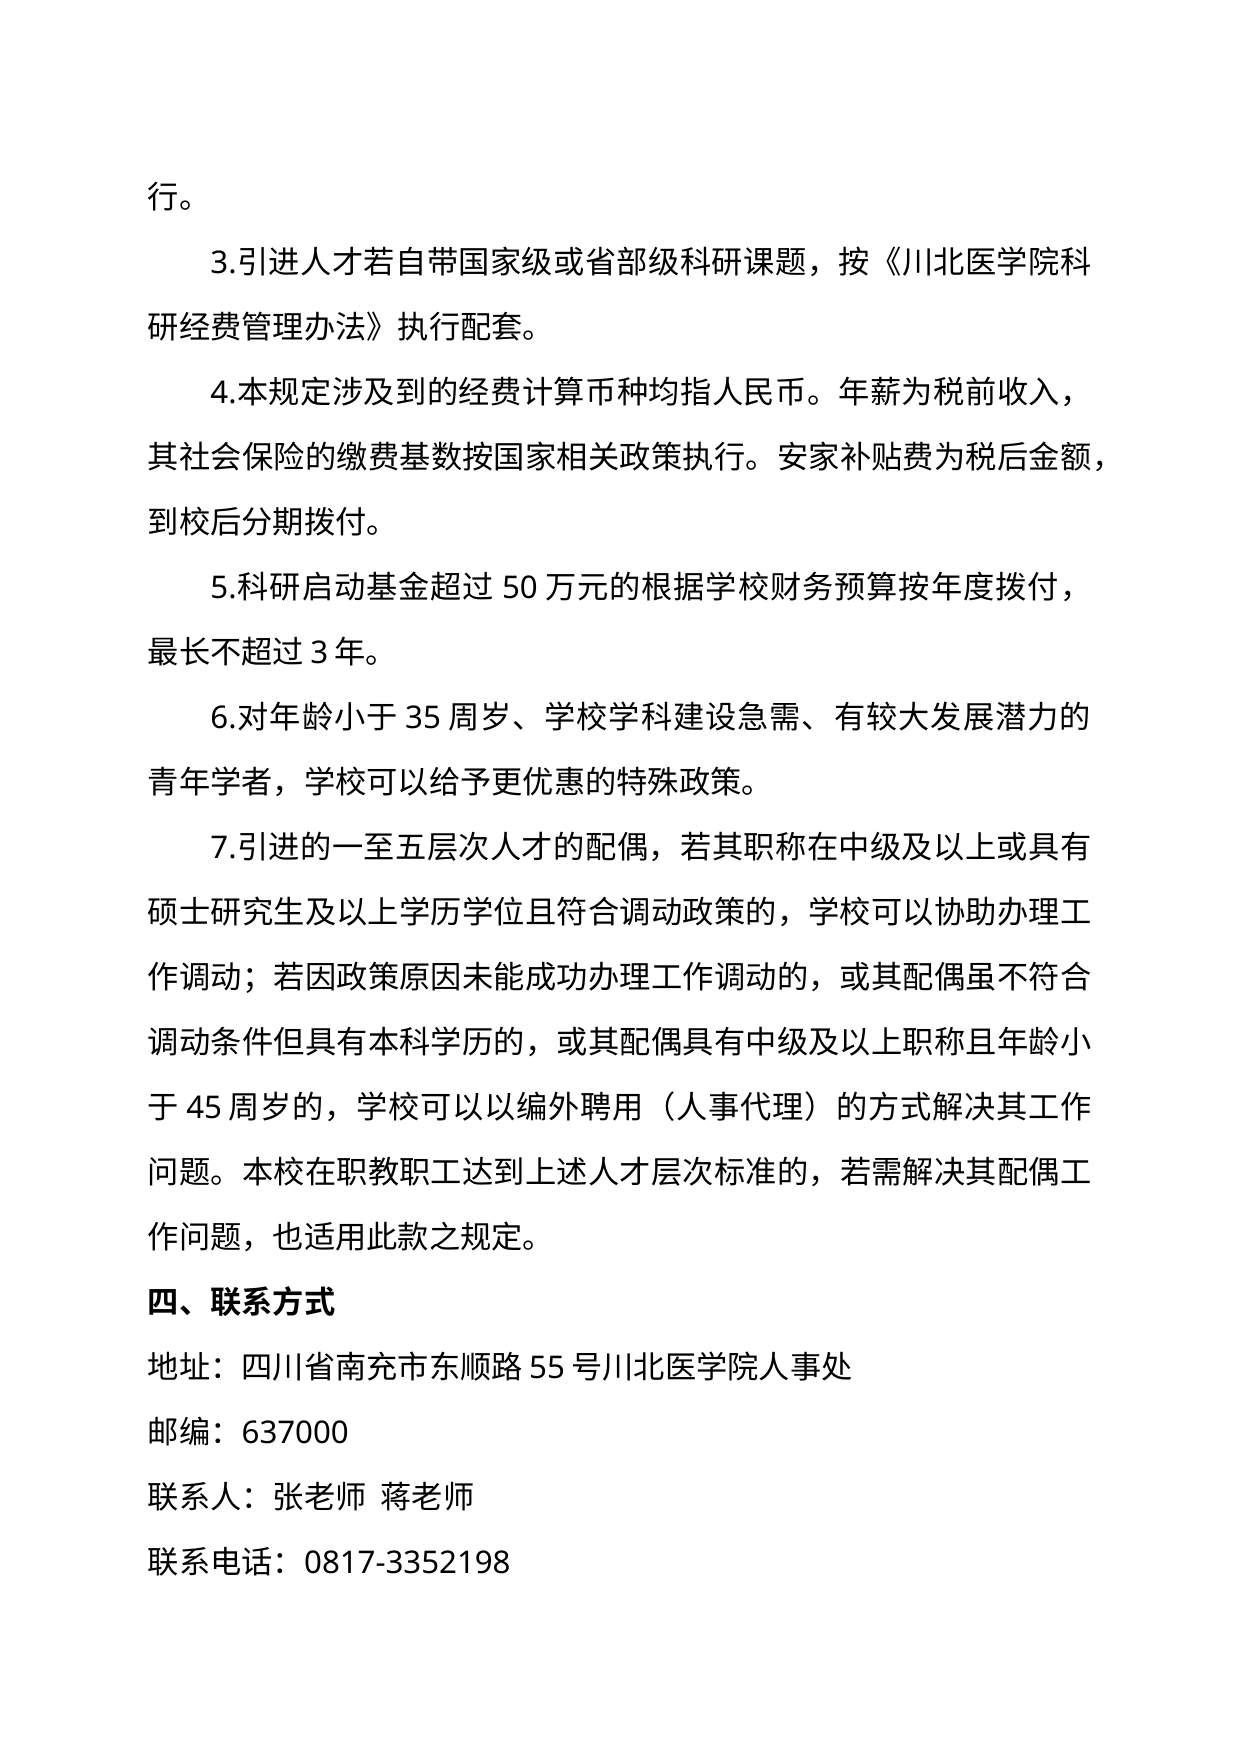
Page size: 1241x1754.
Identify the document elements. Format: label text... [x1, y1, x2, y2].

text 4.本规定涉及到的经费计算币种均指人民币。年薪为税前收入，其社会保险的缴费基数按国家相关政策执行。安家补贴费为税后金额，到校后分期拨付。 [148, 357, 1093, 552]
text 3.引进人才若自带国家级或省部级科研课题，按《川北医学院科研经费管理办法》执行配套。 [148, 227, 1093, 357]
text 邮编：637000 [148, 1397, 1093, 1462]
text 7.引进的一至五层次人才的配偶，若其职称在中级及以上或具有硕士研究生及以上学历学位且符合调动政策的，学校可以协助办理工作调动；若因政策原因未能成功办理工作调动的，或其配偶虽不符合调动条件但具有本科学历的，或其配偶具有中级及以上职称且年龄小于45周岁的，学校可以以编外聘用（人事代理）的方式解决其工作问题。本校在职教职工达到上述人才层次标准的，若需解决其配偶工作问题，也适用此款之规定。 [148, 812, 1093, 1267]
text 联系电话：0817-3352198 [148, 1527, 1093, 1592]
text 联系人：张老师 蒋老师 [148, 1462, 1093, 1527]
text 6.对年龄小于35周岁、学校学科建设急需、有较大发展潜力的青年学者，学校可以给予更优惠的特殊政策。 [148, 682, 1093, 812]
text 四、联系方式 [148, 1267, 1093, 1332]
text 5.科研启动基金超过50万元的根据学校财务预算按年度拨付，最长不超过3年。 [148, 552, 1093, 682]
text 地址：四川省南充市东顺路55号川北医学院人事处 [148, 1332, 1093, 1397]
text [148, 162, 1093, 227]
